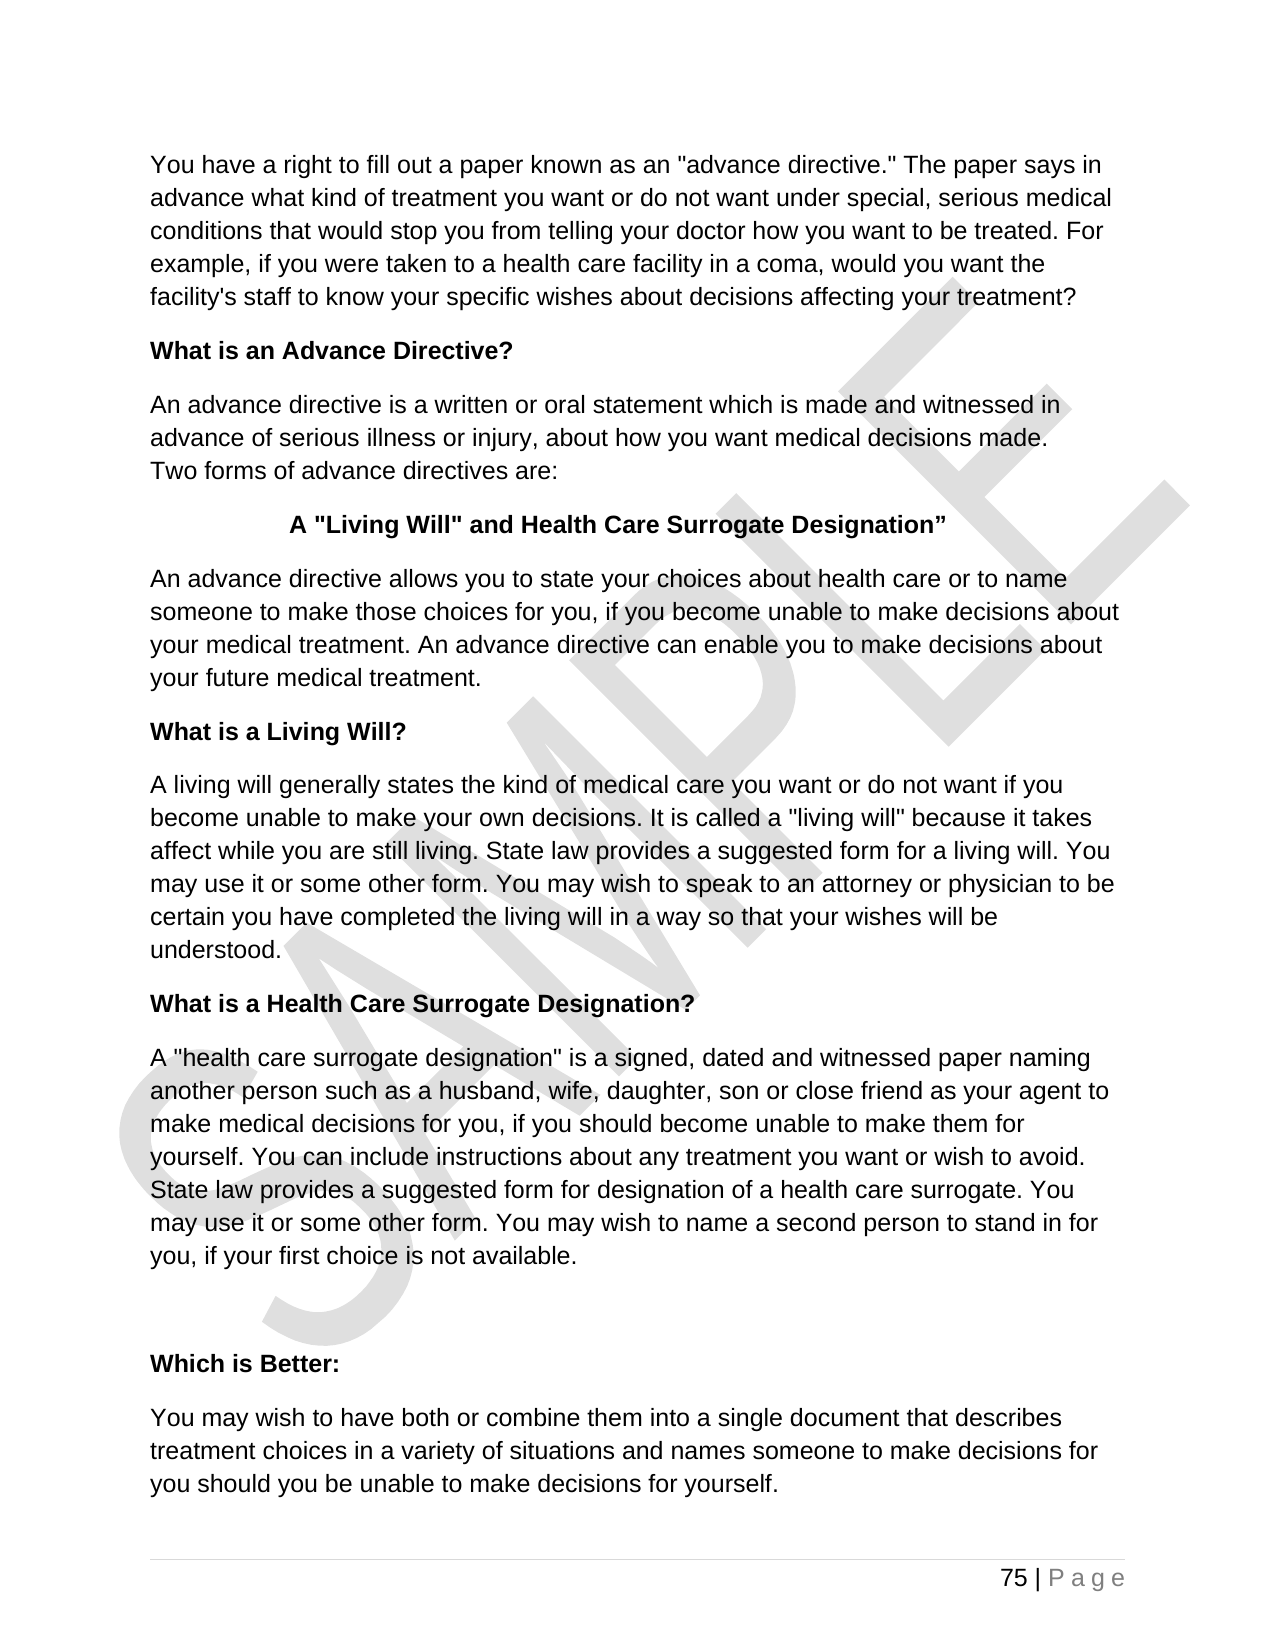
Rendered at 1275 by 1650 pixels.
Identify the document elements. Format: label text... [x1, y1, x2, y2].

text A "health care surrogate designation" is a signed, dated and witnessed paper naming another person such as a husband, wife, daughter, son or close friend as your agent to make medical decisions for you, if you should become unable to make them for yourself. You can include instructions about any treatment you want or wish to avoid. State law provides a suggested form for designation of a health care surrogate. You may use it or some other form. You may wish to name a second person to stand in for you, if your first choice is not available. [150, 1043, 1125, 1270]
text A "Living Will" and Health Care Surrogate Designation” [150, 510, 1125, 538]
text What is a Living Will? [150, 716, 1125, 745]
text Which is Better: [150, 1349, 1125, 1378]
text What is a Health Care Surrogate Designation? [150, 989, 1125, 1018]
text You have a right to fill out a paper known as an "advance directive." The paper says in advance what kind of treatment you want or do not want under special, serious medical conditions that would stop you from telling your doctor how you want to be treated. For example, if you were taken to a health care facility in a coma, would you want the facility's staff to know your specific wishes about decisions affecting your treatment? [150, 150, 1125, 311]
text An advance directive is a written or oral statement which is made and witnessed in advance of serious illness or injury, about how you want medical decisions made. Two forms of advance directives are: [150, 390, 1125, 484]
text What is an Advance Directive? [150, 336, 1125, 365]
text An advance directive allows you to state your choices about health care or to name someone to make those choices for you, if you become unable to make decisions about your medical treatment. An advance directive can enable you to make decisions about your future medical treatment. [150, 563, 1125, 691]
text A living will generally states the kind of medical care you want or do not want if you become unable to make your own decisions. It is called a "living will" because it takes affect while you are still living. State law provides a suggested form for a living will. You may use it or some other form. You may wish to speak to an attorney or physician to be certain you have completed the living will in a way so that your wishes will be understood. [150, 770, 1125, 964]
text You may wish to have both or combine them into a single document that describes treatment choices in a variety of situations and names someone to make decisions for you should you be unable to make decisions for yourself. [150, 1403, 1125, 1498]
